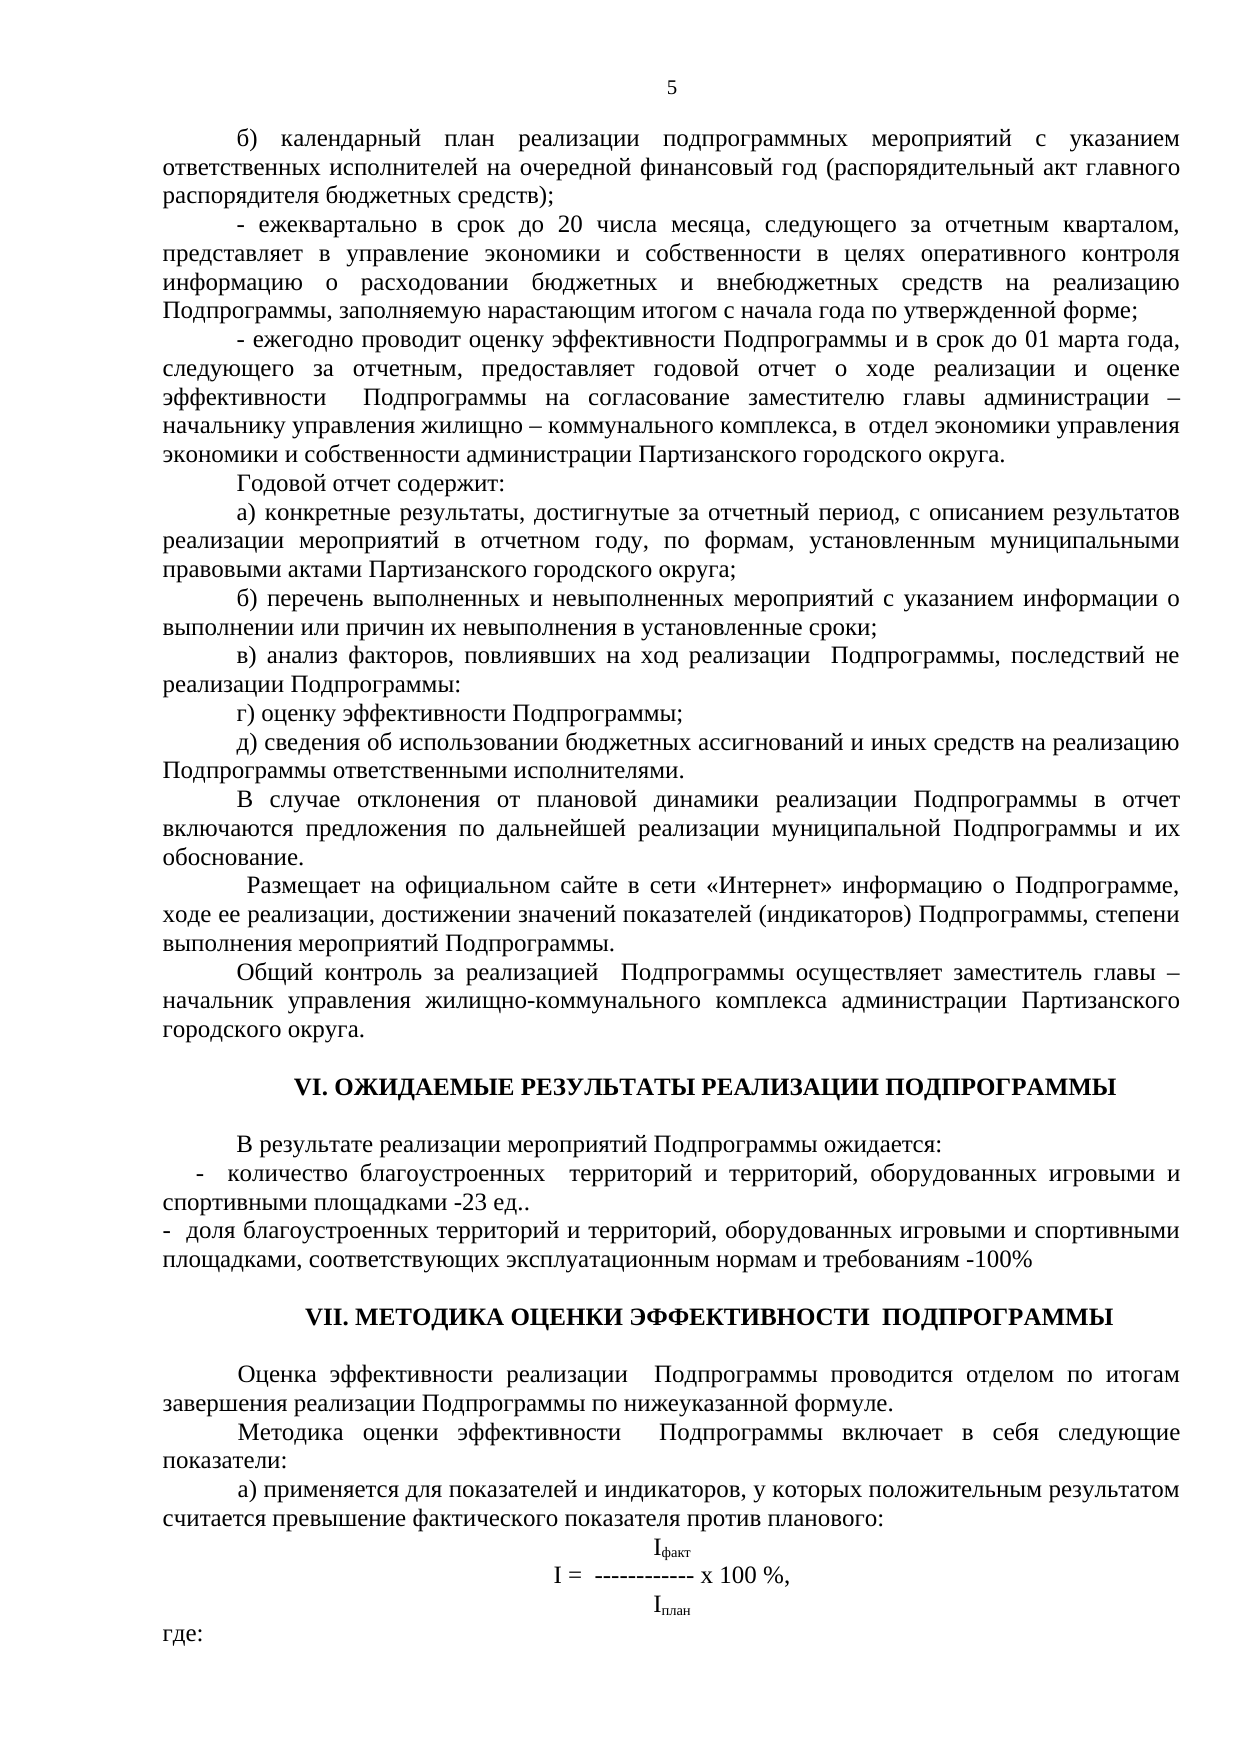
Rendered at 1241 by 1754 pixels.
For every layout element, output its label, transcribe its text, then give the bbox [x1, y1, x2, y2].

text б) перечень выполненных и невыполненных мероприятий с указанием информации о выполнении или причин их невыполнения в установленные сроки; [162, 583, 1181, 641]
text - доля благоустроенных территорий и территорий, оборудованных игровыми и спортивными площадками, соответствующих эксплуатационным нормам и требованиям -100% [162, 1216, 1181, 1273]
text - ежегодно проводит оценку эффективности Подпрограммы и в срок до 01 марта года, следующего за отчетным, предоставляет годовой отчет о ходе реализации и оценке эффективности Подпрограммы на согласование заместителю главы администрации – начальнику управления жилищно – коммунального комплекса, в отдел экономики управления экономики и собственности администрации Партизанского городского округа. [162, 324, 1181, 468]
text где: [162, 1618, 1181, 1647]
text I = ------------ х 100 %, [162, 1561, 1181, 1589]
text В случае отклонения от плановой динамики реализации Подпрограммы в отчет включаются предложения по дальнейшей реализации муниципальной Подпрограммы и их обоснование. [162, 784, 1181, 871]
text д) сведения об использовании бюджетных ассигнований и иных средств на реализацию Подпрограммы ответственными исполнителями. [162, 727, 1181, 784]
text а) конкретные результаты, достигнутые за отчетный период, с описанием результатов реализации мероприятий в отчетном году, по формам, установленным муниципальными правовыми актами Партизанского городского округа; [162, 497, 1181, 583]
text В результате реализации мероприятий Подпрограммы ожидается: [162, 1129, 1181, 1158]
text Iфакт [162, 1532, 1181, 1561]
text г) оценку эффективности Подпрограммы; [162, 698, 1181, 727]
text Общий контроль за реализацией Подпрограммы осуществляет заместитель главы – начальник управления жилищно-коммунального комплекса администрации Партизанского городского округа. [162, 957, 1181, 1043]
text - количество благоустроенных территорий и территорий, оборудованных игровыми и спортивными площадками -23 ед.. [162, 1158, 1181, 1216]
text Методика оценки эффективности Подпрограммы включает в себя следующие показатели: [162, 1417, 1181, 1474]
text - ежеквартально в срок до 20 числа месяца, следующего за отчетным кварталом, представляет в управление экономики и собственности в целях оперативного контроля информацию о расходовании бюджетных и внебюджетных средств на реализацию Подпрограммы, заполняемую нарастающим итогом с начала года по утвержденной форме; [162, 209, 1181, 324]
text б) календарный план реализации подпрограммных мероприятий с указанием ответственных исполнителей на очередной финансовый год (распорядительный акт главного распорядителя бюджетных средств); [162, 123, 1181, 209]
text а) применяется для показателей и индикаторов, у которых положительным результатом считается превышение фактического показателя против планового: [162, 1474, 1181, 1532]
text Оценка эффективности реализации Подпрограммы проводится отделом по итогам завершения реализации Подпрограммы по нижеуказанной формуле. [162, 1359, 1181, 1417]
text Размещает на официальном сайте в сети «Интернет» информацию о Подпрограмме, ходе ее реализации, достижении значений показателей (индикаторов) Подпрограммы, степени выполнения мероприятий Подпрограммы. [162, 871, 1181, 957]
text VII. МЕТОДИКА ОЦЕНКИ ЭФФЕКТИВНОСТИ ПОДПРОГРАММЫ [162, 1302, 1181, 1331]
text Iплан [162, 1589, 1181, 1618]
text Годовой отчет содержит: [162, 468, 1181, 497]
text VI. ОЖИДАЕМЫЕ РЕЗУЛЬТАТЫ РЕАЛИЗАЦИИ ПОДПРОГРАММЫ [162, 1072, 1181, 1101]
text в) анализ факторов, повлиявших на ход реализации Подпрограммы, последствий не реализации Подпрограммы: [162, 641, 1181, 698]
